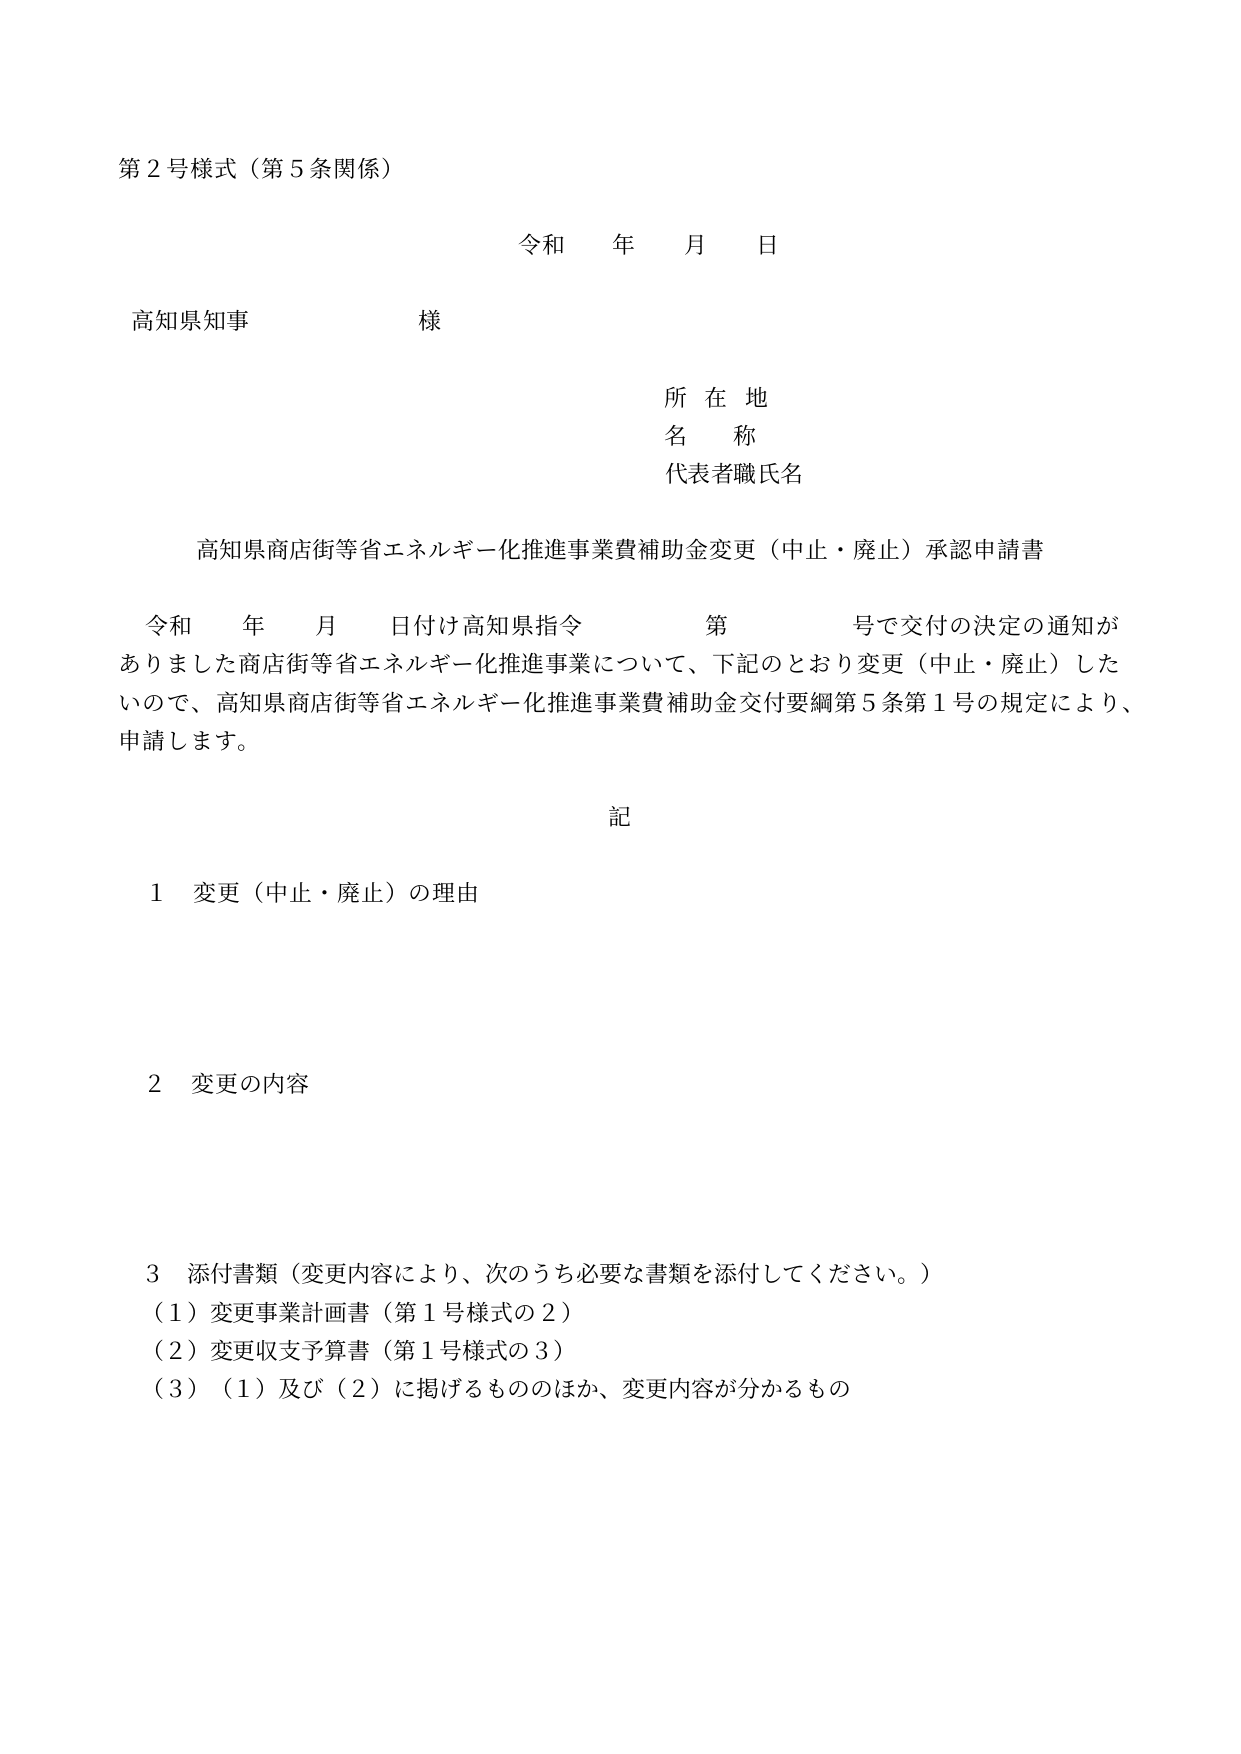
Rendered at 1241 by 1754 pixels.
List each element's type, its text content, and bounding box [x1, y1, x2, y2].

text 令和 年 月 日 [118, 224, 1122, 263]
text 代表者職氏名 [118, 453, 1122, 491]
text １ 変更（中止・廃止）の理由 [118, 873, 1122, 911]
text 名称 [118, 415, 1122, 453]
text （３）（１）及び（２）に掲げるもののほか、変更内容が分かるもの [118, 1368, 1122, 1406]
text ２ 変更の内容 [143, 1063, 1122, 1101]
text （１）変更事業計画書（第１号様式の２） [118, 1292, 1122, 1330]
text 第２号様式（第５条関係） [118, 148, 1122, 186]
text 所在地 [118, 377, 1122, 415]
text 記 [118, 796, 1122, 834]
text 令和 年 月 日付け高知県指令 第 号で交付の決定の通知がありました商店街等省エネルギー化推進事業について、下記のとおり変更（中止・廃止）したいので、高知県商店街等省エネルギー化推進事業費補助金交付要綱第５条第１号の規定により、申請します。 [118, 606, 1122, 758]
text ３ 添付書類（変更内容により、次のうち必要な書類を添付してください。） [118, 1254, 1122, 1292]
text 高知県商店街等省エネルギー化推進事業費補助金変更（中止・廃止）承認申請書 [118, 529, 1122, 568]
text （２）変更収支予算書（第１号様式の３） [118, 1330, 1122, 1368]
text 高知県知事 様 [118, 301, 1122, 339]
